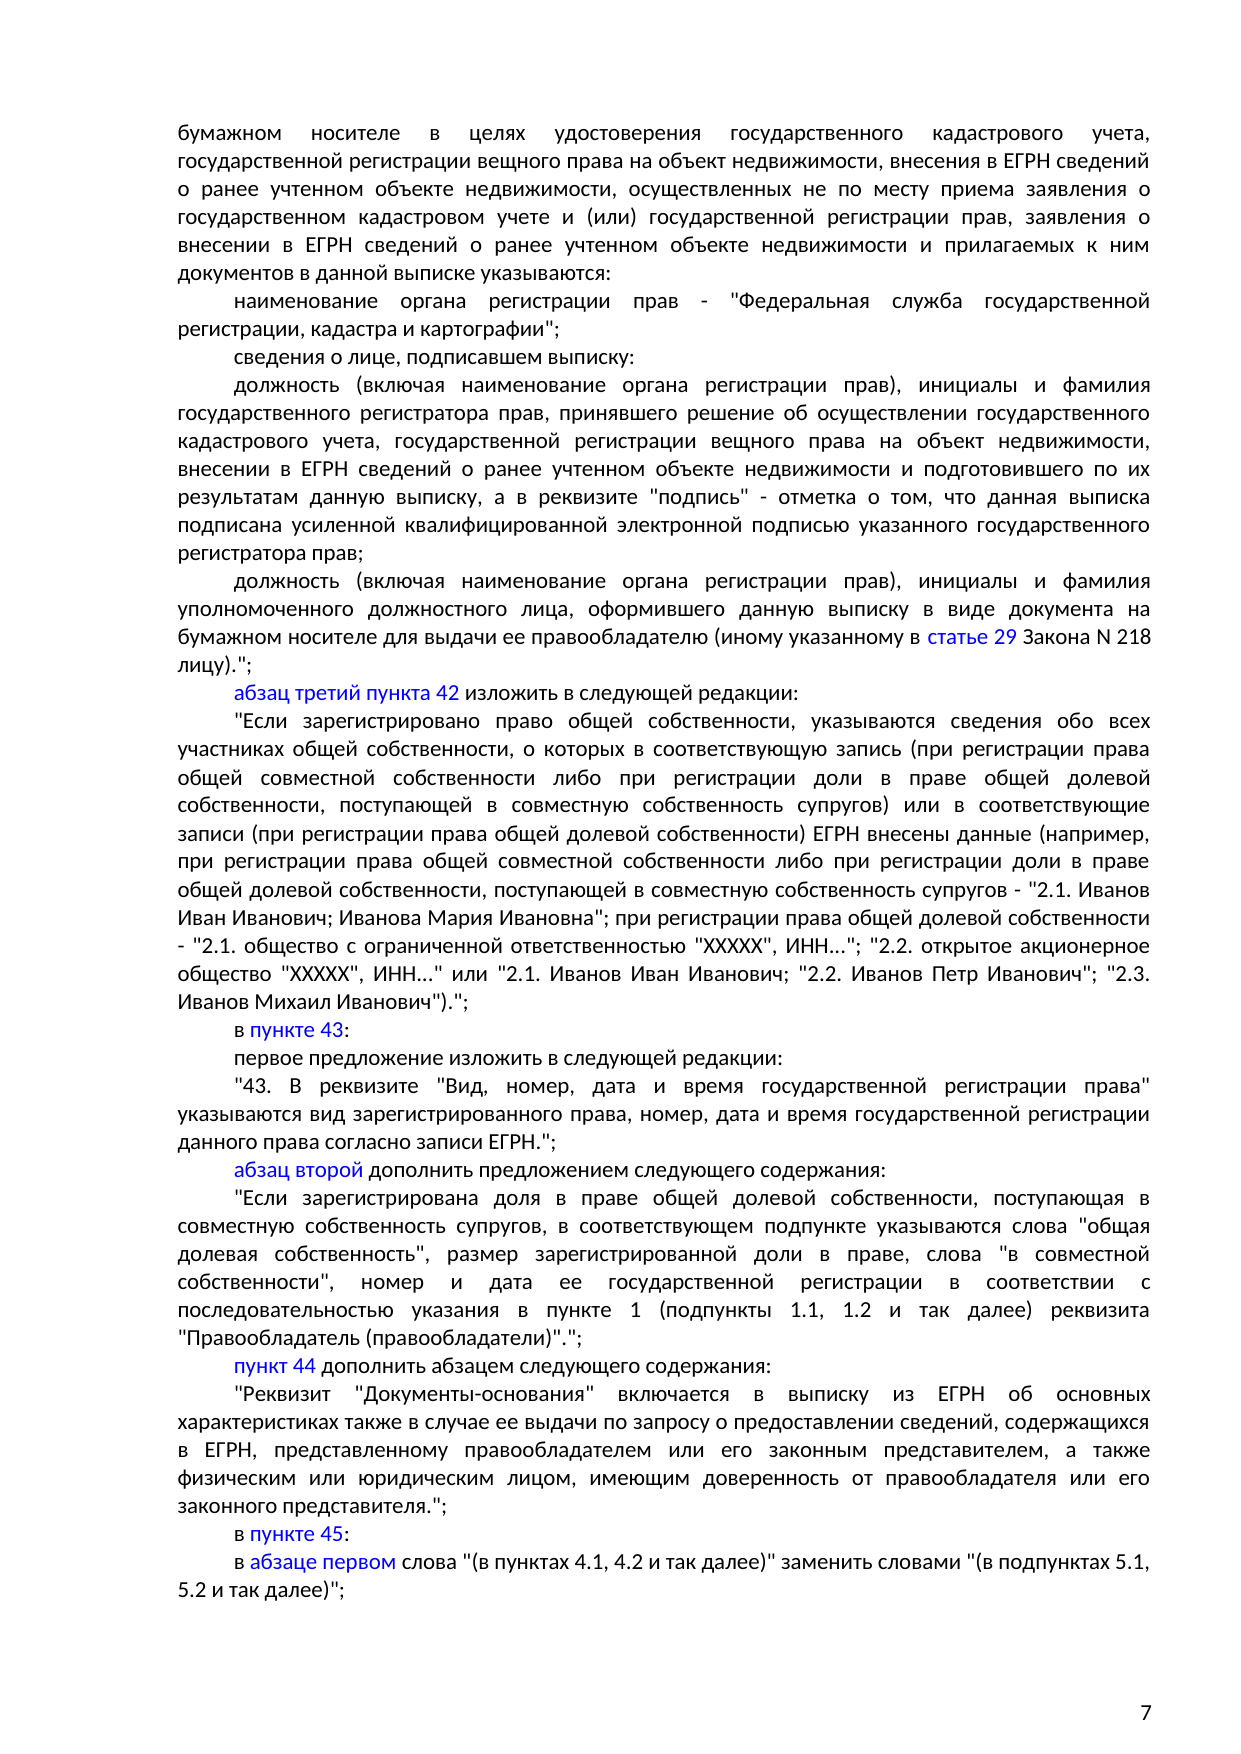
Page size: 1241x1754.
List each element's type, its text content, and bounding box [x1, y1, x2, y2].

text "Если зарегистрировано право общей собственности, указываются сведения обо всех участниках общей собственности, о которых в соответствующую запись (при регистрации права общей совместной собственности либо при регистрации доли в праве общей долевой собственности, поступающей в совместную собственность супругов) или в соответствующие записи (при регистрации права общей долевой собственности) ЕГРН внесены данные (например, при регистрации права общей совместной собственности либо при регистрации доли в праве общей долевой собственности, поступающей в совместную собственность супругов - "2.1. Иванов Иван Иванович; Иванова Мария Ивановна"; при регистрации права общей долевой собственности - "2.1. общество с ограниченной ответственностью "XXXXX", ИНН..."; "2.2. открытое акционерное общество "XXXXX", ИНН..." или "2.1. Иванов Иван Иванович; "2.2. Иванов Петр Иванович"; "2.3. Иванов Михаил Иванович")."; [177, 707, 1152, 1015]
text в пункте 43: [177, 1015, 1152, 1043]
text должность (включая наименование органа регистрации прав), инициалы и фамилия уполномоченного должностного лица, оформившего данную выписку в виде документа на бумажном носителе для выдачи ее правообладателю (иному указанному в статье 29 Закона N 218 лицу)."; [177, 566, 1152, 678]
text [177, 118, 1152, 286]
text наименование органа регистрации прав - "Федеральная служба государственной регистрации, кадастра и картографии"; [177, 286, 1152, 342]
text первое предложение изложить в следующей редакции: [177, 1043, 1152, 1071]
text должность (включая наименование органа регистрации прав), инициалы и фамилия государственного регистратора прав, принявшего решение об осуществлении государственного кадастрового учета, государственной регистрации вещного права на объект недвижимости, внесении в ЕГРН сведений о ранее учтенном объекте недвижимости и подготовившего по их результатам данную выписку, а в реквизите "подпись" - отметка о том, что данная выписка подписана усиленной квалифицированной электронной подписью указанного государственного регистратора прав; [177, 370, 1152, 566]
text "Если зарегистрирована доля в праве общей долевой собственности, поступающая в совместную собственность супругов, в соответствующем подпункте указываются слова "общая долевая собственность", размер зарегистрированной доли в праве, слова "в совместной собственности", номер и дата ее государственной регистрации в соответствии с последовательностью указания в пункте 1 (подпункты 1.1, 1.2 и так далее) реквизита "Правообладатель (правообладатели)"."; [177, 1183, 1152, 1351]
text пункт 44 дополнить абзацем следующего содержания: [177, 1351, 1152, 1379]
text в абзаце первом слова "(в пунктах 4.1, 4.2 и так далее)" заменить словами "(в подпунктах 5.1, 5.2 и так далее)"; [177, 1547, 1152, 1603]
text в пункте 45: [177, 1519, 1152, 1547]
text абзац второй дополнить предложением следующего содержания: [177, 1155, 1152, 1183]
text сведения о лице, подписавшем выписку: [177, 342, 1152, 370]
text "43. В реквизите "Вид, номер, дата и время государственной регистрации права" указываются вид зарегистрированного права, номер, дата и время государственной регистрации данного права согласно записи ЕГРН."; [177, 1071, 1152, 1155]
text "Реквизит "Документы-основания" включается в выписку из ЕГРН об основных характеристиках также в случае ее выдачи по запросу о предоставлении сведений, содержащихся в ЕГРН, представленному правообладателем или его законным представителем, а также физическим или юридическим лицом, имеющим доверенность от правообладателя или его законного представителя."; [177, 1379, 1152, 1519]
text абзац третий пункта 42 изложить в следующей редакции: [177, 678, 1152, 707]
